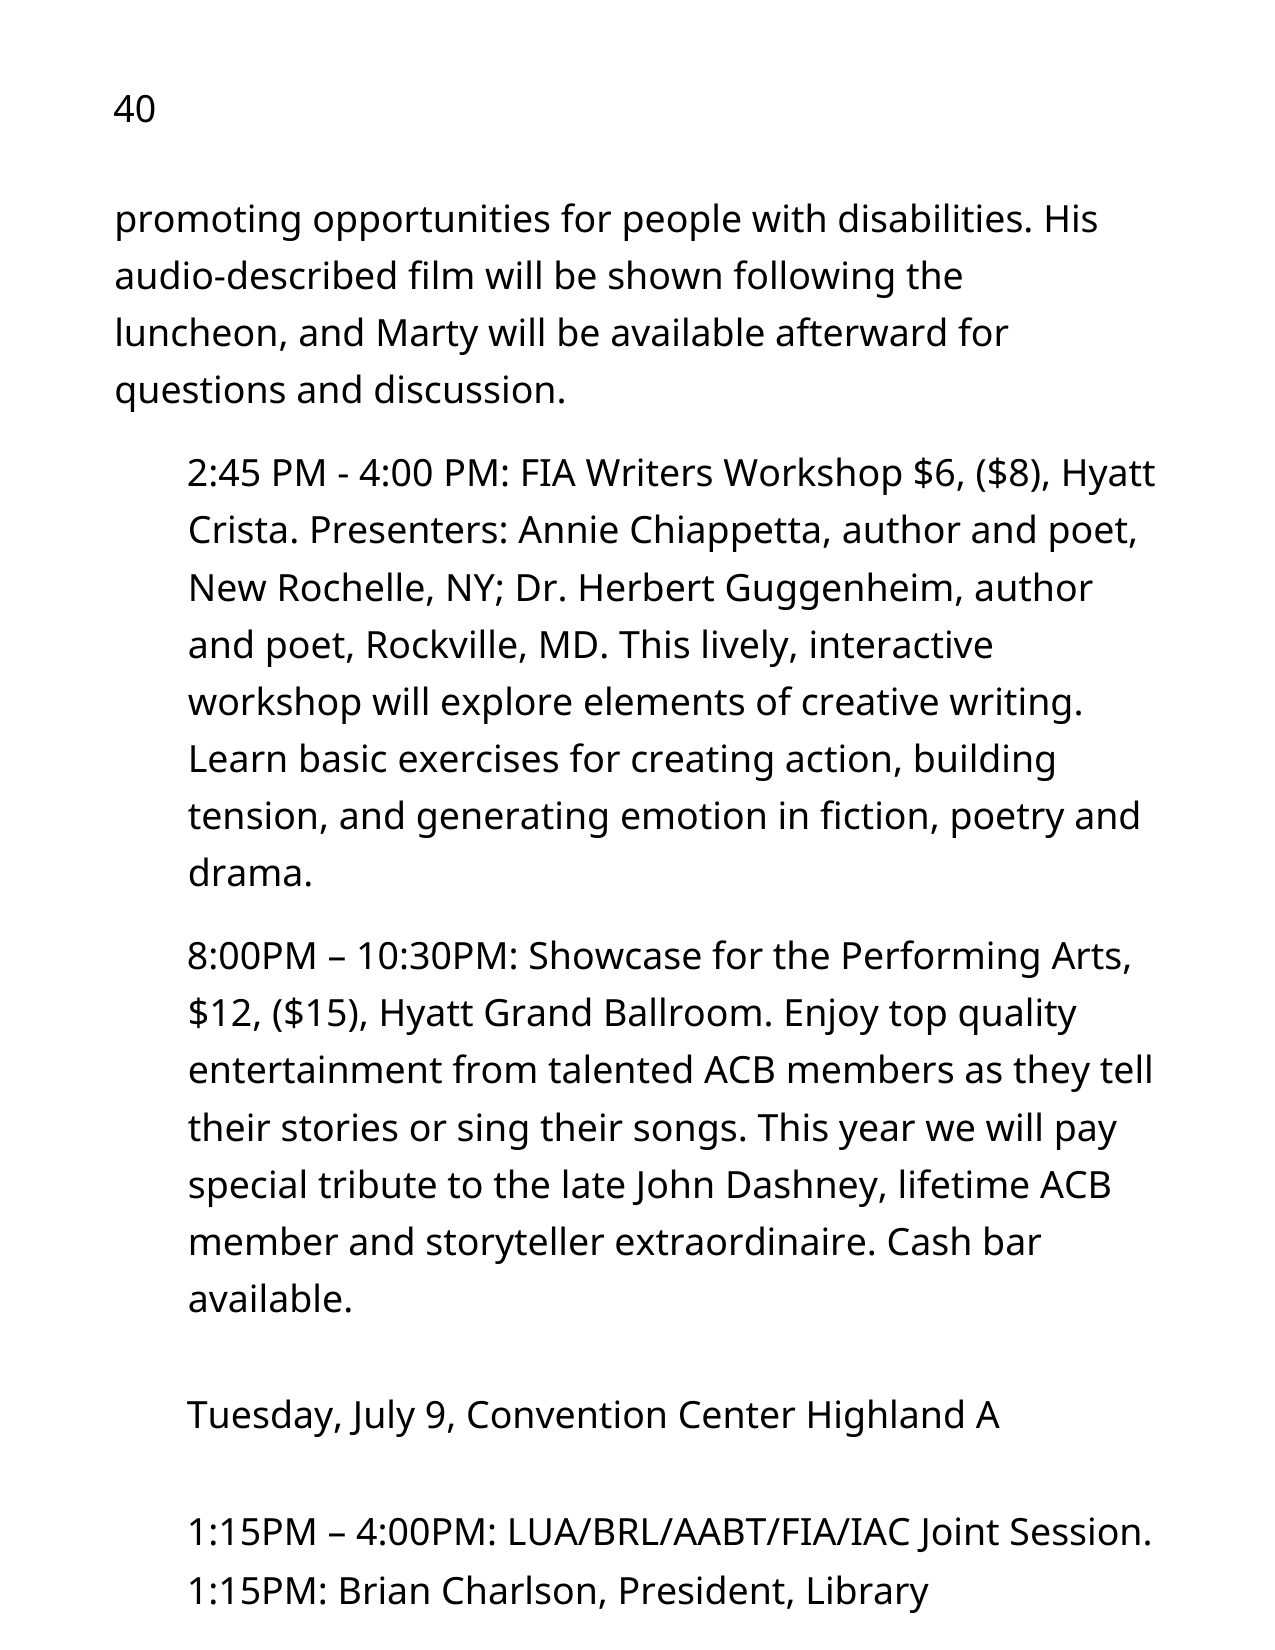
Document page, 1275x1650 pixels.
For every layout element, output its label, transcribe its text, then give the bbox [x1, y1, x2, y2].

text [113, 192, 1101, 414]
text 1:15PM: Brian Charlson, President, Library [187, 1564, 1161, 1615]
text 1:15PM – 4:00PM: LUA/BRL/AABT/FIA/IAC Joint Session. [187, 1506, 1161, 1557]
text Tuesday, July 9, Convention Center Highland A [187, 1388, 1161, 1439]
text 2:45 PM - 4:00 PM: FIA Writers Workshop $6, ($8), Hyatt Crista. Presenters: Annie Chiappetta, author and poet, New Rochelle, NY; Dr. Herbert Guggenheim, author and poet, Rockville, MD. This lively, interactive workshop will explore elements of creative writing. Learn basic exercises for creating action, building tension, and generating emotion in fiction, poetry and drama. [187, 447, 1161, 897]
text 8:00PM – 10:30PM: Showcase for the Performing Arts, $12, ($15), Hyatt Grand Ballroom. Enjoy top quality entertainment from talented ACB members as they tell their stories or sing their songs. This year we will pay special tribute to the late John Dashney, lifetime ACB member and storyteller extraordinaire. Cash bar available. [187, 929, 1161, 1323]
